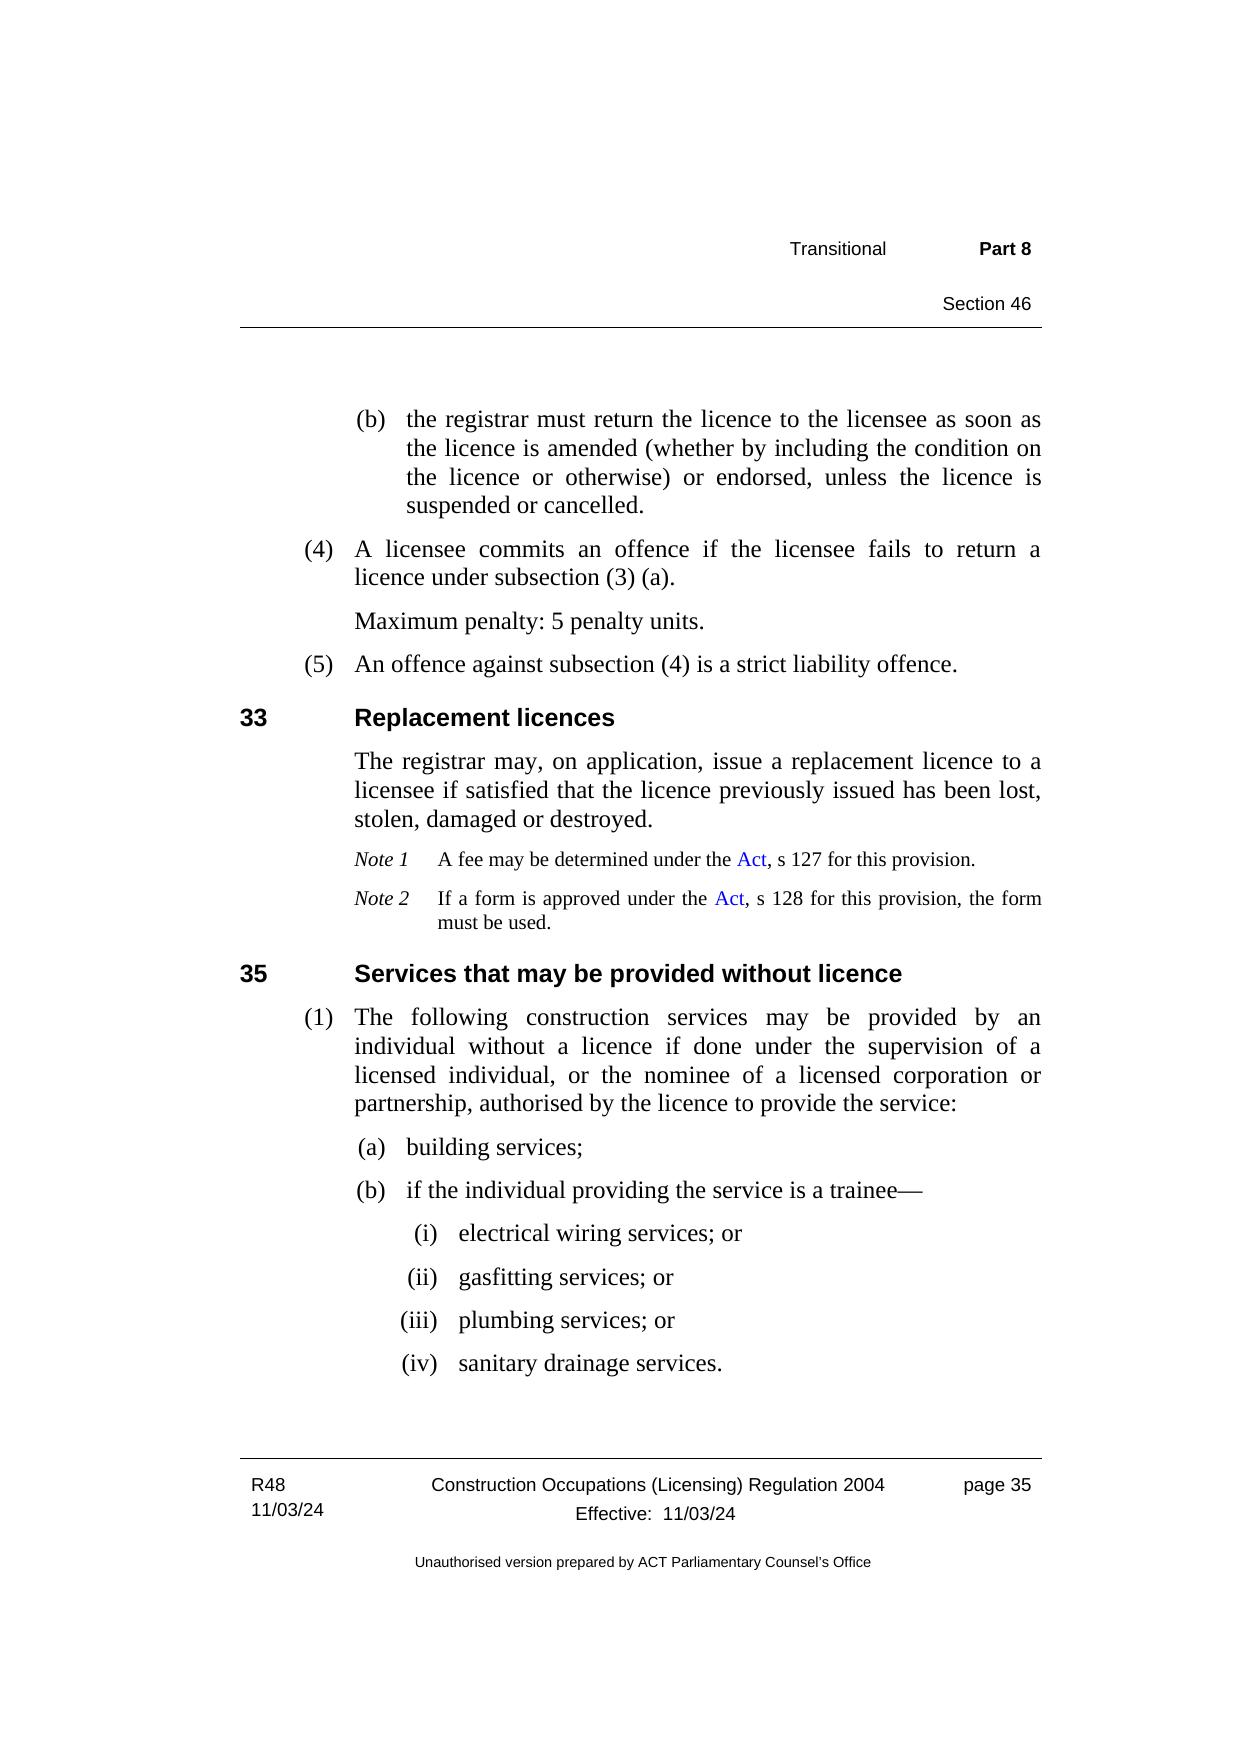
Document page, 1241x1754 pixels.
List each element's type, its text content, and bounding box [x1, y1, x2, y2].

text Note 2 If a form is approved under the Act, s 128 for this provision, the form must be used. [354, 886, 1042, 934]
text (b) the registrar must return the licence to the licensee as soon as the licence is amended (whether by including the condition on the licence or otherwise) or endorsed, unless the licence is suspended or cancelled. [239, 404, 1042, 519]
text (i) electrical wiring services; or [239, 1218, 1042, 1247]
text (iv) sanitary drainage services. [239, 1348, 1042, 1377]
text (a) building services; [239, 1132, 1042, 1161]
text (4) A licensee commits an offence if the licensee fails to return a licence under subsection (3) (a). [239, 534, 1042, 591]
text (iii) plumbing services; or [239, 1305, 1042, 1334]
text The registrar may, on application, issue a replacement licence to a licensee if satisfied that the licence previously issued has been lost, stolen, damaged or destroyed. [354, 746, 1042, 832]
text (ii) gasfitting services; or [239, 1262, 1042, 1291]
text Note 1 A fee may be determined under the Act, s 127 for this provision. [354, 847, 1042, 871]
text Maximum penalty: 5 penalty units. [354, 606, 1042, 634]
text 33 Replacement licences [239, 703, 1042, 732]
text (1) The following construction services may be provided by an individual without a licence if done under the supervision of a licensed individual, or the nominee of a licensed corporation or partnership, authorised by the licence to provide the service: [239, 1002, 1042, 1117]
text (b) if the individual providing the service is a trainee— [239, 1175, 1042, 1204]
text (5) An offence against subsection (4) is a strict liability offence. [239, 649, 1042, 678]
text 35 Services that may be provided without licence [239, 959, 1042, 988]
